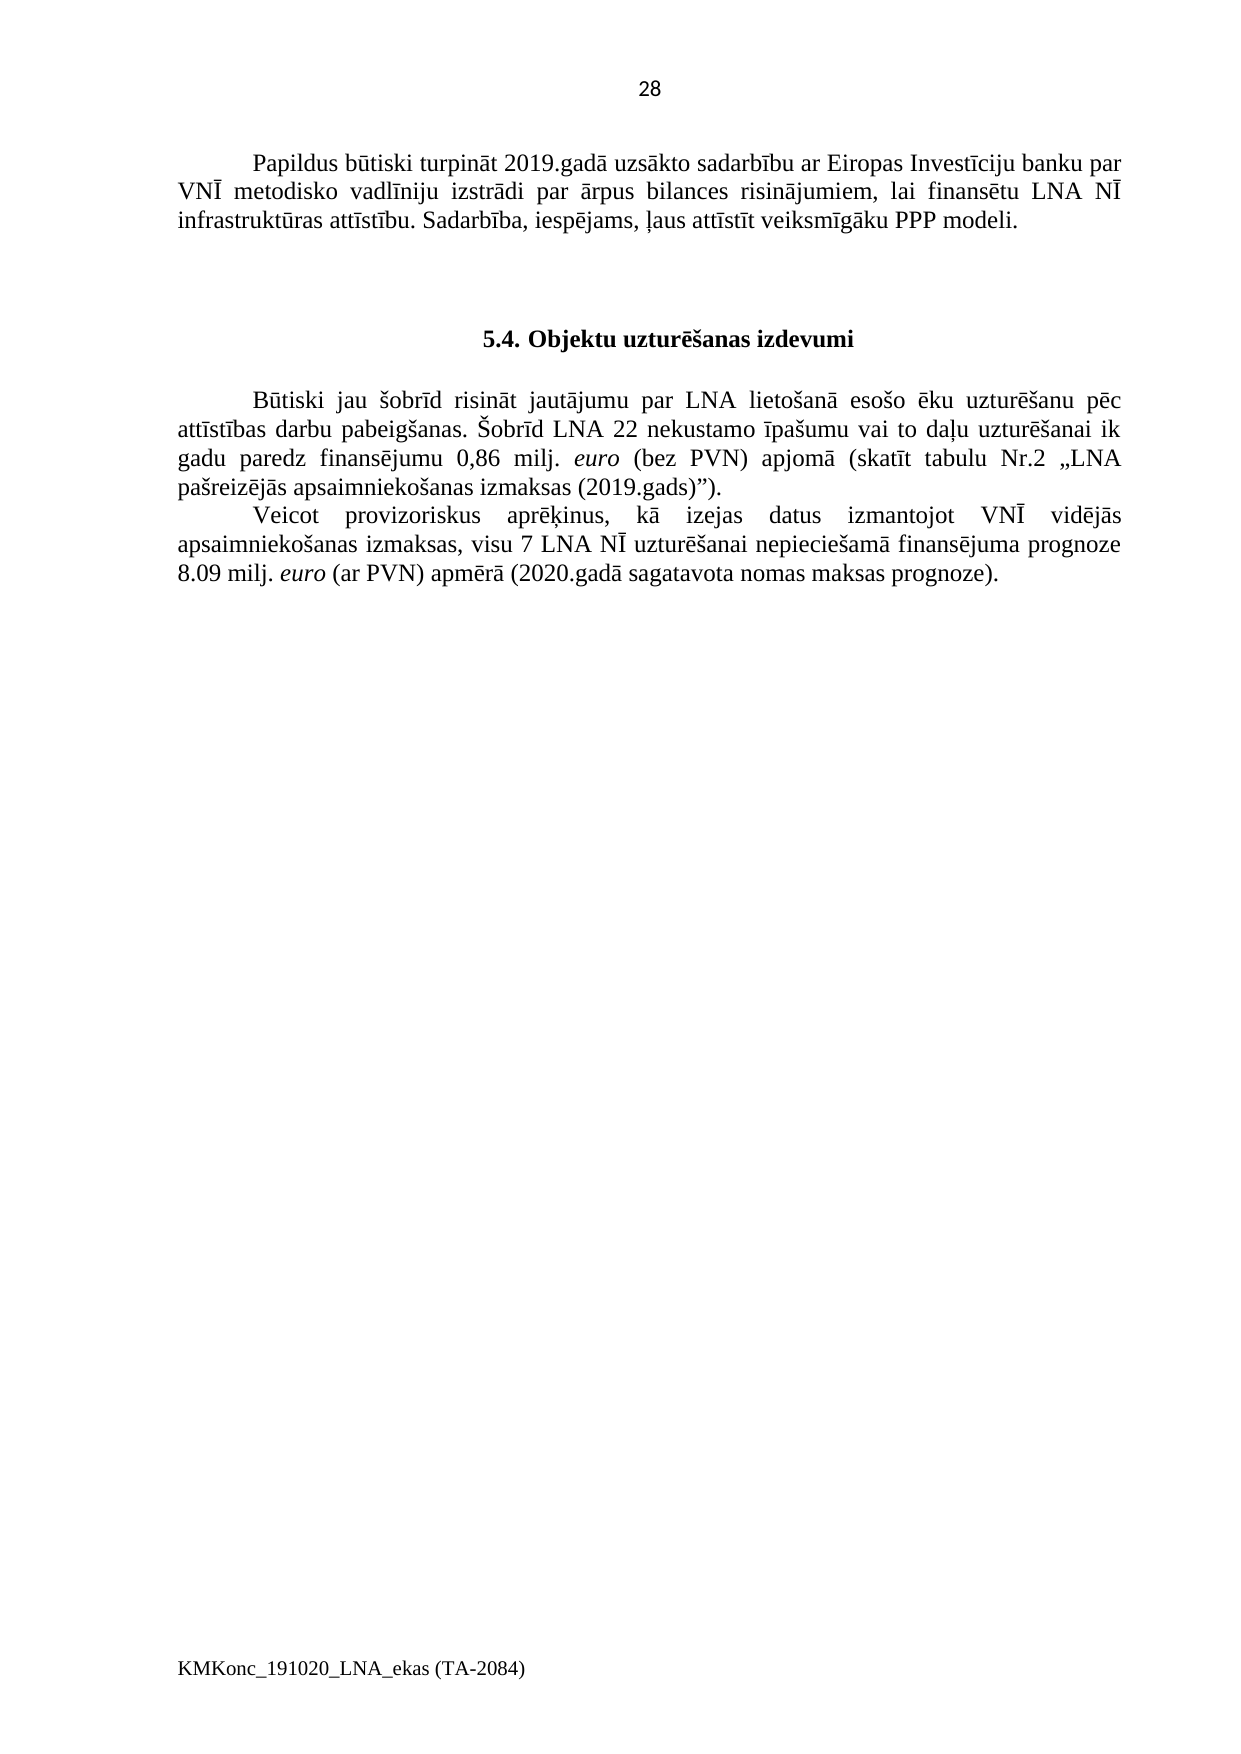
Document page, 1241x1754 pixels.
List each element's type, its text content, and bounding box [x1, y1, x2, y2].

text Būtiski jau šobrīd risināt jautājumu par LNA lietošanā esošo ēku uzturēšanu pēc attīstības darbu pabeigšanas. Šobrīd LNA 22 nekustamo īpašumu vai to daļu uzturēšanai ik gadu paredz finansējumu 0,86 milj. euro (bez PVN) apjomā (skatīt tabulu Nr.2 „LNA pašreizējās apsaimniekošanas izmaksas (2019.gads)”). [177, 385, 1122, 500]
subtitle Objektu uzturēšanas izdevumi [215, 324, 1122, 352]
text Veicot provizoriskus aprēķinus, kā izejas datus izmantojot VNĪ vidējās apsaimniekošanas izmaksas, visu 7 LNA NĪ uzturēšanai nepieciešamā finansējuma prognoze 8.09 milj. euro (ar PVN) apmērā (2020.gadā sagatavota nomas maksas prognoze). [177, 500, 1122, 587]
list Papildus būtiski turpināt 2019.gadā uzsākto sadarbību ar Eiropas Investīciju banku par VNĪ metodisko vadlīniju izstrādi par ārpus bilances risinājumiem, lai finansētu LNA NĪ infrastruktūras attīstību. Sadarbība, iespējams, ļaus attīstīt veiksmīgāku PPP modeli. [177, 148, 1122, 234]
